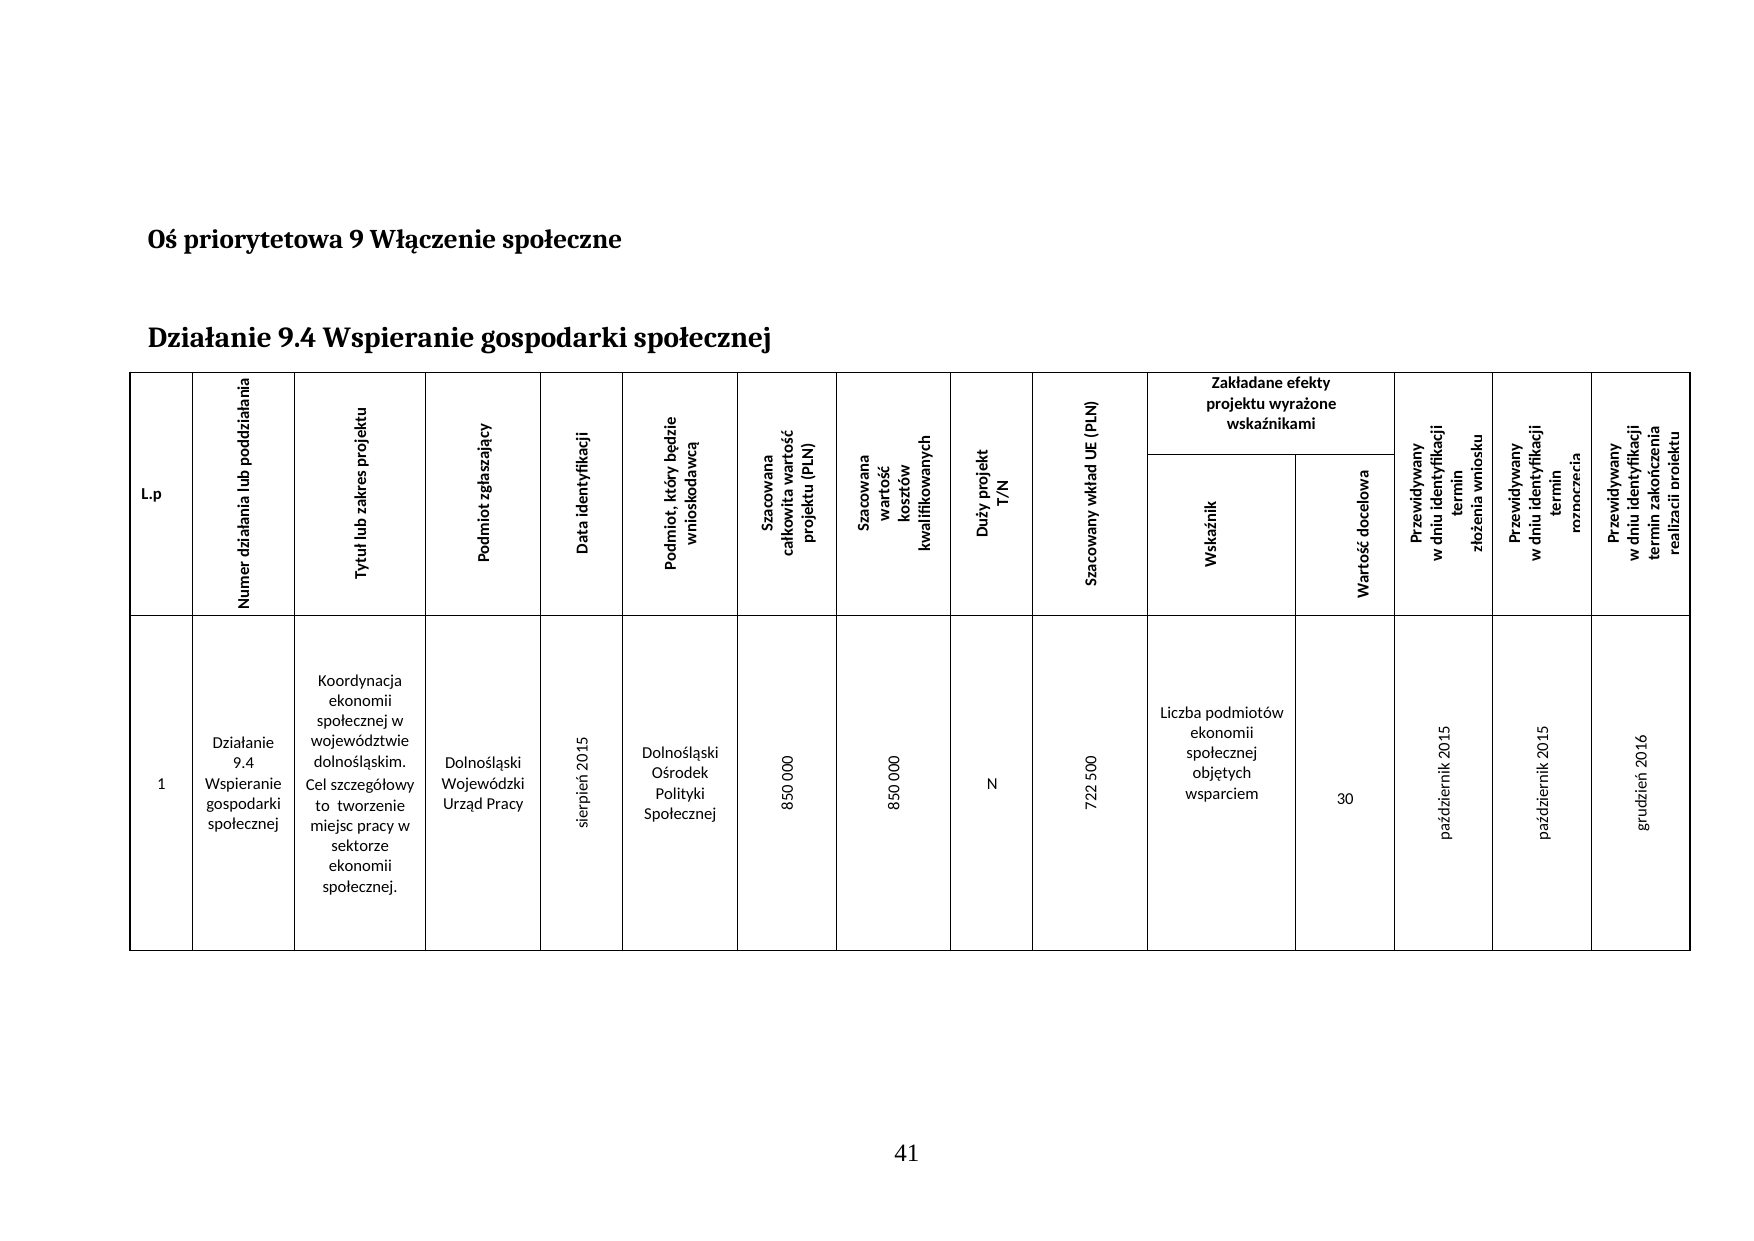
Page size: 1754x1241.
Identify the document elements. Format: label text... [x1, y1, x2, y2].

table_header Szacowany wkład UE (PLN) [1033, 373, 1147, 615]
table_header Numer działania lub poddziałania [193, 373, 294, 615]
table_cell 850 000 [738, 616, 836, 950]
table_header Podmiot zgłaszający [426, 373, 540, 615]
table_cell 722 500 [1033, 616, 1147, 950]
table_cell Dolnośląski Ośrodek Polityki Społecznej [623, 616, 737, 950]
table_header Przewidywany w dniu identyfikacji termin złożenia wniosku o dofinansowanie (kwartał/ miesiąc oraz rok) [1395, 373, 1492, 615]
table_header L.p [131, 373, 192, 615]
table_header Duży projekt T/N [951, 373, 1032, 615]
table_header Przewidywany w dniu identyfikacji termin rozpoczęcia realizacji projektu (kwartał/ miesiąc oraz rok [1493, 373, 1591, 615]
table_cell grudzień 2016 [1592, 616, 1689, 950]
table_cell Dolnośląski Wojewódzki Urząd Pracy [426, 616, 540, 950]
table_cell 1 [131, 616, 192, 950]
table_cell N [951, 616, 1032, 950]
table_header Data identyfikacji [541, 373, 622, 615]
table_header Szacowana wartość kosztów kwalifikowanych [837, 373, 950, 615]
table_header Przewidywany w dniu identyfikacji termin zakończenia realizacji projektu (kwartał/ miesiąc oraz rok [1592, 373, 1689, 615]
table_cell 850 000 [837, 616, 950, 950]
table_header Podmiot, który będzie wnioskodawcą [623, 373, 737, 615]
table_cell Koordynacja ekonomii społecznej w województwie dolnośląskim. Cel szczegółowy to tworzenie miejsc pracy w sektorze ekonomii społecznej. [295, 616, 425, 950]
table_cell październik 2015 [1493, 616, 1591, 950]
table_cell Działanie 9.4 Wspieranie gospodarki społecznej [193, 616, 294, 950]
table_cell Wskaźnik [1148, 455, 1295, 615]
table_cell sierpień 2015 [541, 616, 622, 950]
table_cell październik 2015 [1395, 616, 1492, 950]
subtitle Działanie 9.4 Wspieranie gospodarki społecznej [148, 321, 1665, 355]
table_cell 30 [1296, 616, 1394, 950]
subtitle Oś priorytetowa 9 Włączenie społeczne [148, 224, 1665, 256]
table_header Szacowana całkowita wartość projektu (PLN) [738, 373, 836, 615]
table_header Tytuł lub zakres projektu [295, 373, 425, 615]
table_cell Liczba podmiotów ekonomii społecznej objętych wsparciem [1148, 616, 1295, 950]
table_header Zakładane efekty projektu wyrażone wskaźnikami [1148, 373, 1394, 454]
table_cell Wartość docelowa [1296, 455, 1394, 615]
